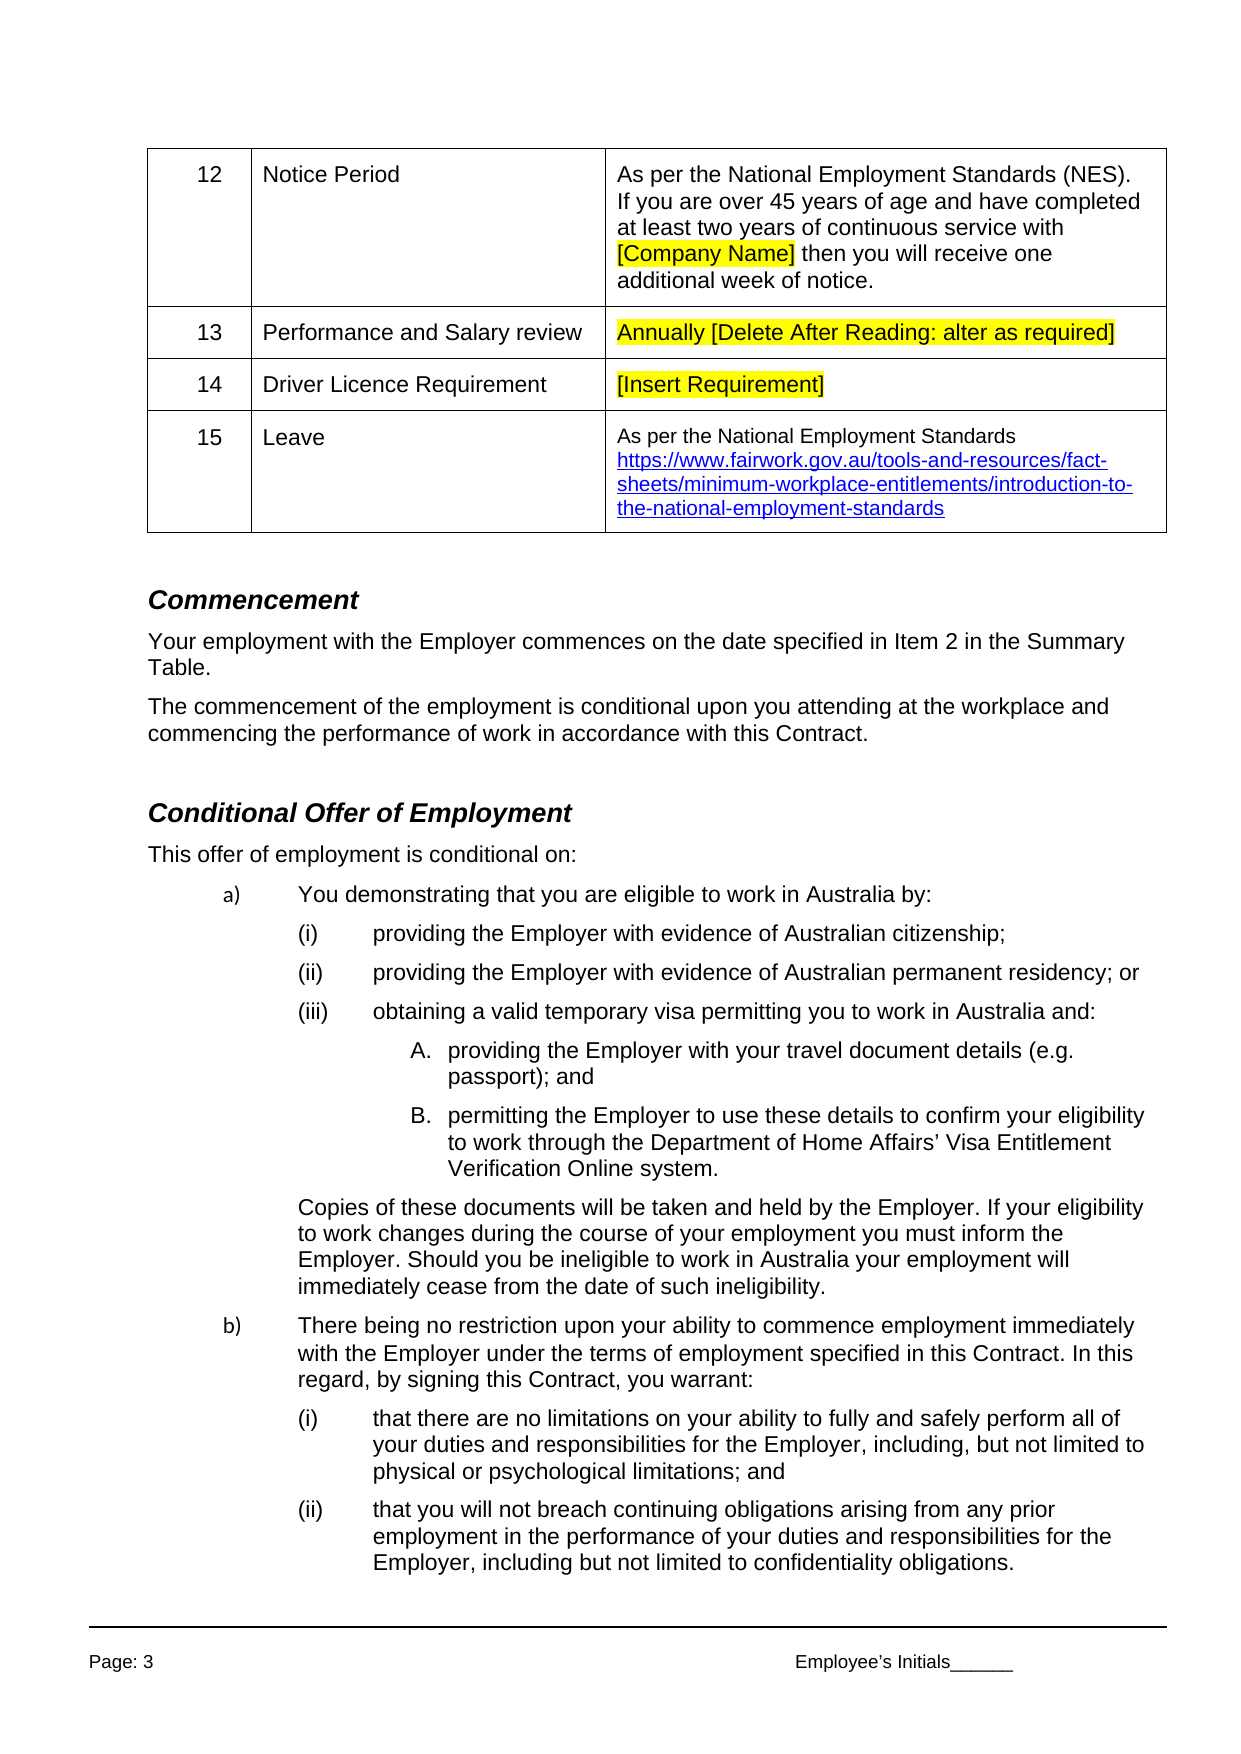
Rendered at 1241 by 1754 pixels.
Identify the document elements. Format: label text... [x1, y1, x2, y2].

table_cell [Insert Requirement] [606, 359, 1166, 410]
list providing the Employer with evidence of Australian permanent residency; or [298, 959, 1167, 986]
list Conditional Offer of Employment [148, 797, 1167, 828]
table_cell [148, 307, 251, 358]
table_cell [148, 411, 251, 532]
list The commencement of the employment is conditional upon you attending at the workplace and commencing the performance of work in accordance with this Contract. [148, 693, 1167, 746]
table_cell Annually [Delete After Reading: alter as required] [606, 307, 1166, 358]
table_cell Notice Period [252, 149, 605, 306]
table_cell Leave [252, 411, 605, 532]
list Your employment with the Employer commences on the date specified in Item 2 in the Summary Table. [148, 628, 1167, 681]
table_cell As per the National Employment Standards https://www.fairwork.gov.au/tools-and-resources/fact-sheets/minimum-workplace-entitlements/introduction-to-the-national-employment-standards [606, 411, 1166, 532]
table_cell Driver Licence Requirement [252, 359, 605, 410]
table_cell As per the National Employment Standards (NES). If you are over 45 years of age and have completed at least two years of continuous service with [Company Name] then you will receive one additional week of notice. [606, 149, 1166, 306]
list This offer of employment is conditional on: [148, 841, 1167, 867]
list You demonstrating that you are eligible to work in Australia by: [223, 880, 1167, 908]
list There being no restriction upon your ability to commence employment immediately with the Employer under the terms of employment specified in this Contract. In this regard, by signing this Contract, you warrant: [223, 1312, 1167, 1392]
table_cell [148, 149, 251, 306]
list that there are no limitations on your ability to fully and safely perform all of your duties and responsibilities for the Employer, including, but not limited to physical or psychological limitations; and [298, 1405, 1167, 1484]
list that you will not breach continuing obligations arising from any prior employment in the performance of your duties and responsibilities for the Employer, including but not limited to confidentiality obligations. [298, 1496, 1167, 1576]
list Commencement [148, 584, 1167, 616]
list providing the Employer with your travel document details (e.g. passport); and [410, 1037, 1167, 1090]
text Copies of these documents will be taken and held by the Employer. If your eligibility to work changes during the course of your employment you must inform the Employer. Should you be ineligible to work in Australia your employment will immediately cease from the date of such ineligibility. [298, 1194, 1167, 1299]
list permitting the Employer to use these details to confirm your eligibility to work through the Department of Home Affairs’ Visa Entitlement Verification Online system. [410, 1102, 1167, 1181]
list obtaining a valid temporary visa permitting you to work in Australia and: [298, 998, 1167, 1024]
list providing the Employer with evidence of Australian citizenship; [298, 920, 1167, 947]
table_cell Performance and Salary review [252, 307, 605, 358]
table_cell [148, 359, 251, 410]
